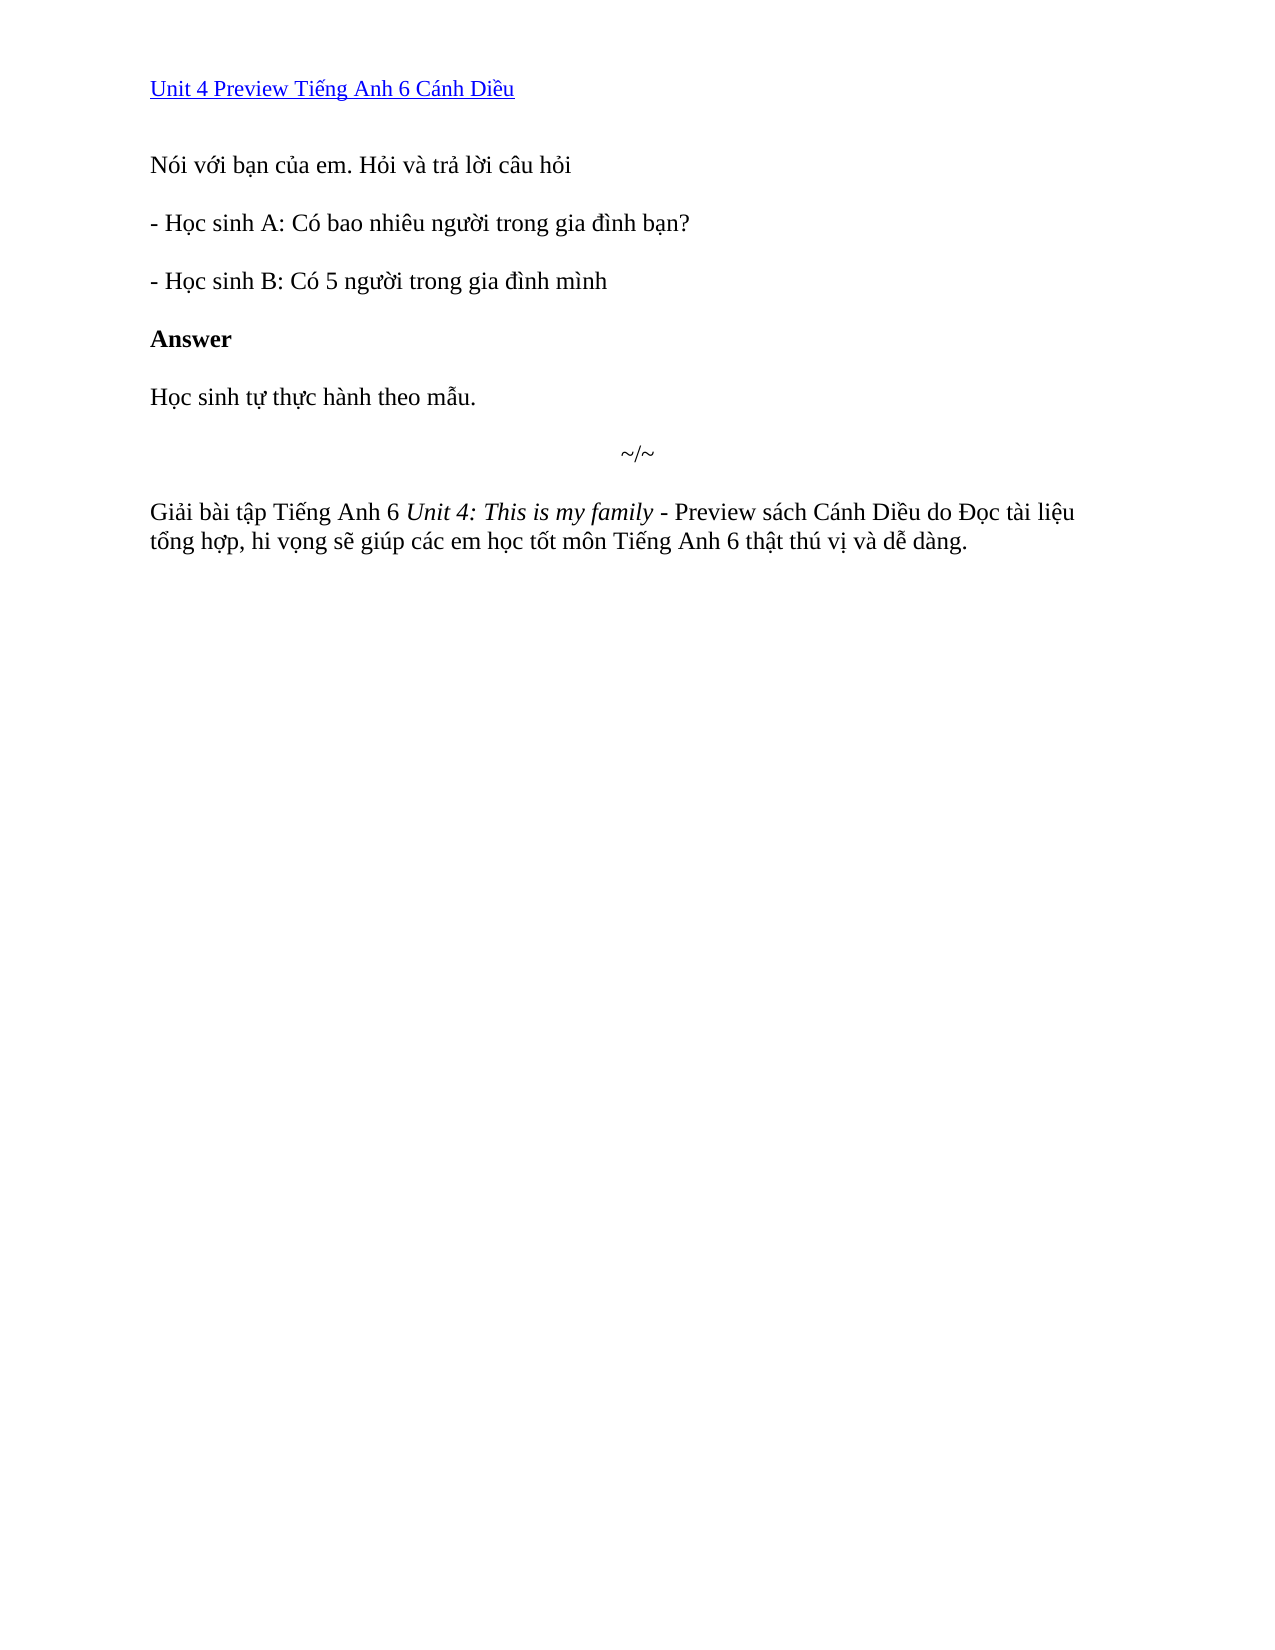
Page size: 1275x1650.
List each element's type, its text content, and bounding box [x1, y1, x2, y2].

text - Học sinh A: Có bao nhiêu người trong gia đình bạn? [150, 208, 1125, 237]
text Answer [150, 324, 1125, 352]
text Học sinh tự thực hành theo mẫu. [150, 382, 1125, 410]
text ~/~ [150, 439, 1125, 468]
text - Học sinh B: Có 5 người trong gia đình mình [150, 266, 1125, 294]
text Giải bài tập Tiếng Anh 6 Unit 4: This is my family - Preview sách Cánh Diều do Đọc tài liệu tổng hợp, hi vọng sẽ giúp các em học tốt môn Tiếng Anh 6 thật thú vị và dễ dàng. [150, 497, 1125, 555]
text Nói với bạn của em. Hỏi và trả lời câu hỏi [150, 150, 1125, 179]
